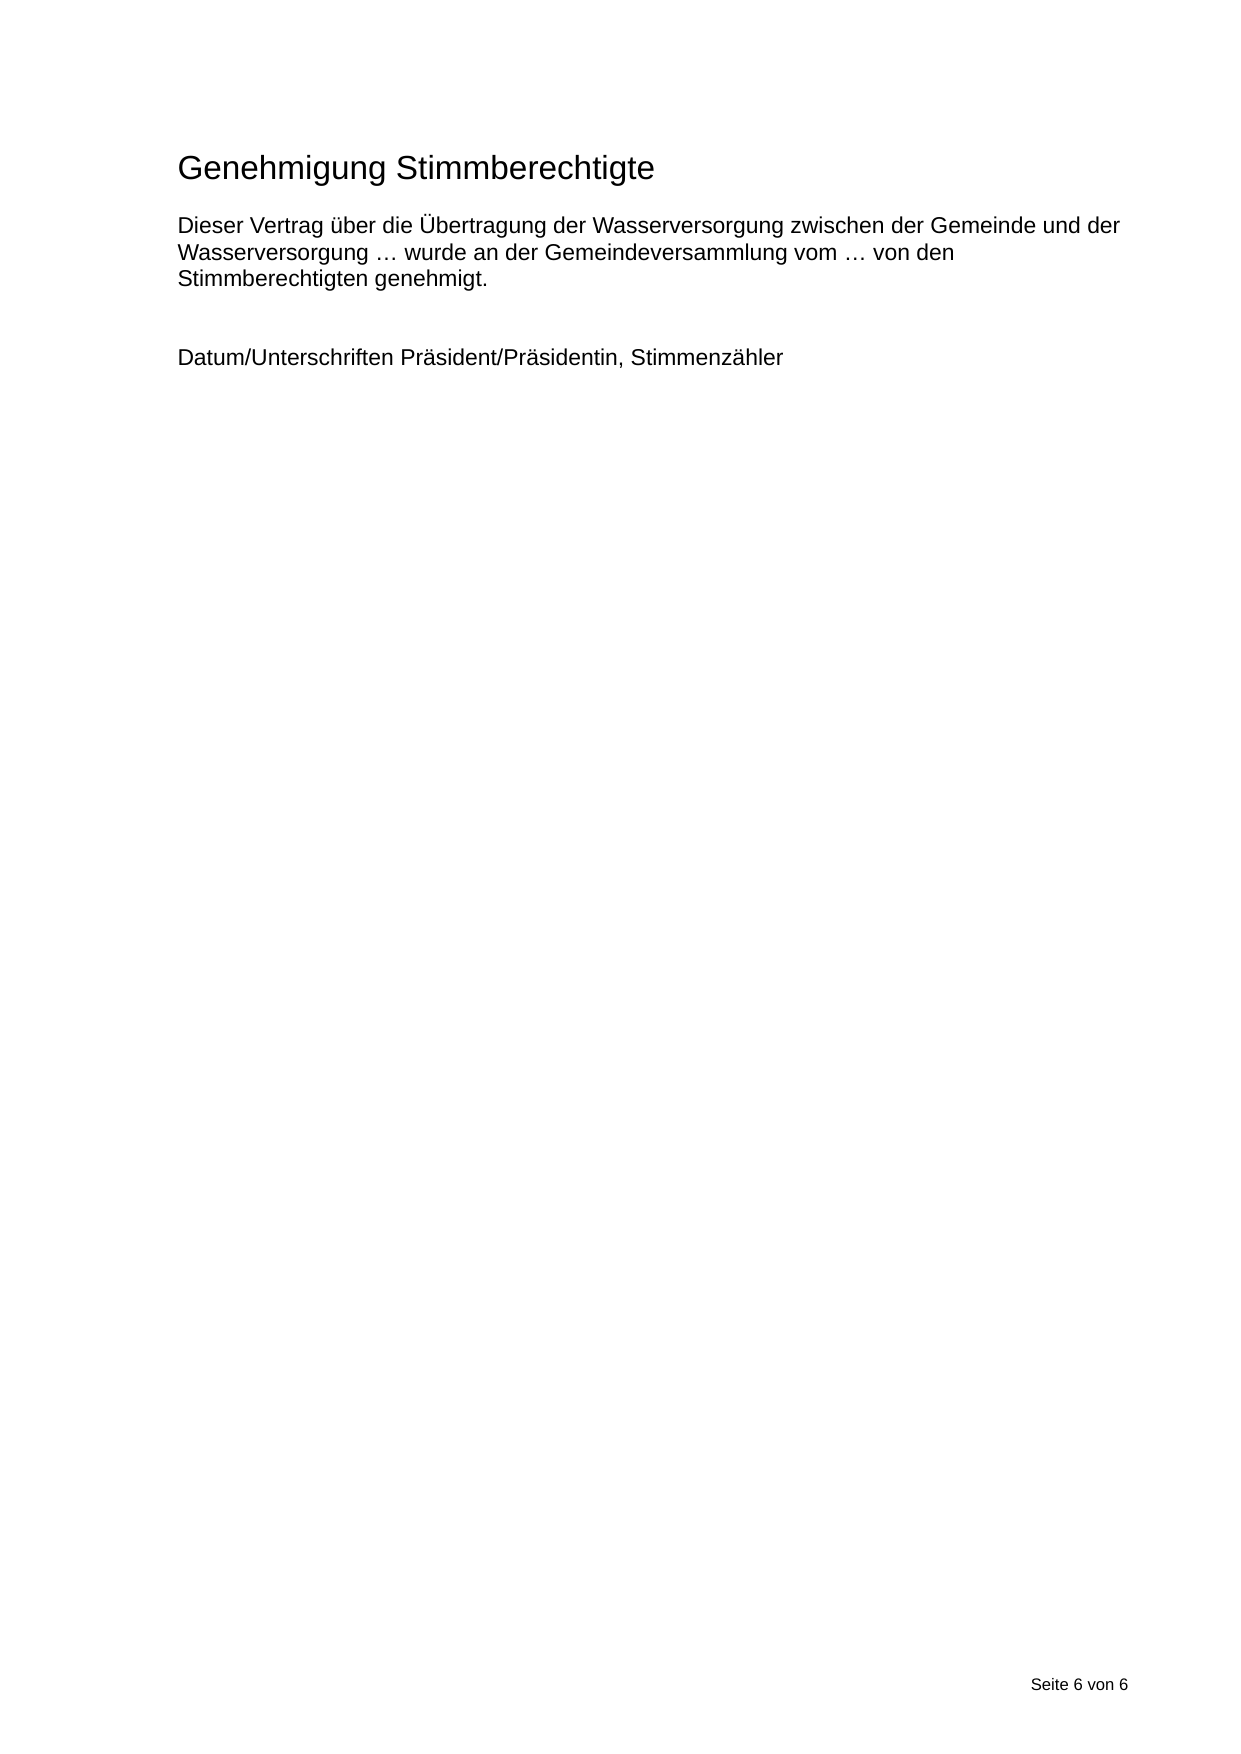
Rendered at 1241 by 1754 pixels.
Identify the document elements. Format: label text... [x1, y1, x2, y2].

text Genehmigung Stimmberechtigte [177, 148, 1122, 186]
text Datum/Unterschriften Präsident/Präsidentin, Stimmenzähler [177, 344, 1122, 371]
text Dieser Vertrag über die Übertragung der Wasserversorgung zwischen der Gemeinde und der Wasserversorgung … wurde an der Gemeindeversammlung vom … von den Stimmberechtigten genehmigt. [177, 212, 1122, 292]
